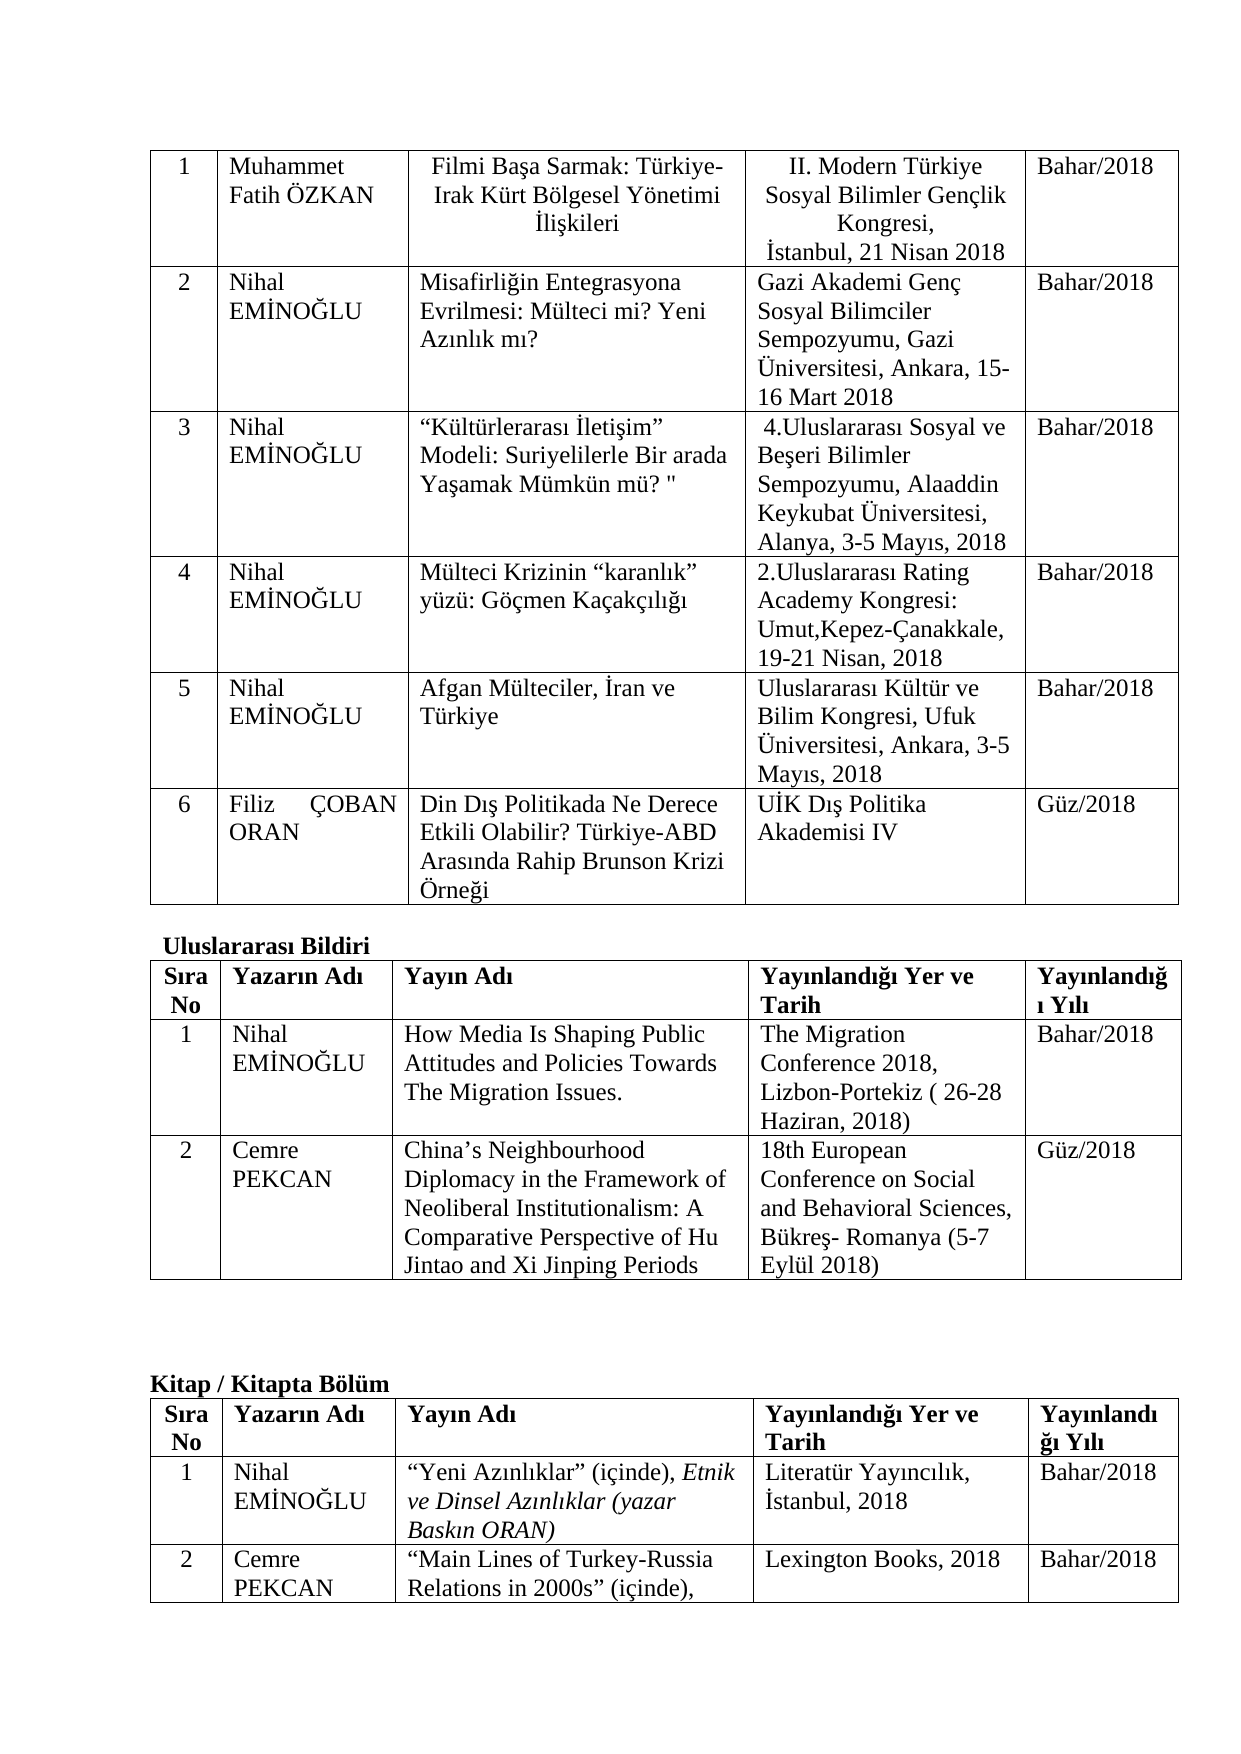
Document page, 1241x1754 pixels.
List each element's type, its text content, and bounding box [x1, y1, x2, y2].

table_cell Gazi Akademi Genç Sosyal Bilimciler Sempozyumu, Gazi Üniversitesi, Ankara, 15-16 Mart 2018 [746, 267, 1025, 411]
table_cell Afgan Mülteciler, İran ve Türkiye [409, 673, 745, 788]
table_cell 1 [151, 151, 217, 266]
text Kitap / Kitapta Bölüm [150, 1369, 1090, 1398]
table_cell Nihal EMİNOĞLU [218, 412, 408, 556]
table_cell Bahar/2018 [1029, 1457, 1178, 1543]
table_cell Bahar/2018 [1029, 1545, 1178, 1602]
table_cell 1 [151, 1457, 222, 1543]
table_cell 2 [151, 1136, 220, 1279]
table_cell Uluslararası Kültür ve Bilim Kongresi, Ufuk Üniversitesi, Ankara, 3-5 Mayıs, 2018 [746, 673, 1025, 788]
table_cell Bahar/2018 [1026, 1020, 1181, 1134]
table_cell “Yeni Azınlıklar” (içinde), Etnik ve Dinsel Azınlıklar (yazar Baskın ORAN) [396, 1457, 753, 1543]
table_header Yayınlandığı Yılı [1029, 1399, 1178, 1456]
table_cell 6 [151, 789, 217, 904]
table_cell Din Dış Politikada Ne Derece Etkili Olabilir? Türkiye-ABD Arasında Rahip Brunson Krizi Örneği [409, 789, 745, 904]
table_cell Nihal EMİNOĞLU [218, 267, 408, 411]
table_header Yazarın Adı [223, 1399, 395, 1456]
table_cell Filmi Başa Sarmak: Türkiye-Irak Kürt Bölgesel Yönetimi İlişkileri [409, 151, 745, 266]
table_cell Bahar/2018 [1026, 151, 1178, 266]
table_cell Cemre PEKCAN [221, 1136, 392, 1279]
table_header Sıra No [151, 961, 220, 1018]
table_cell “Kültürlerarası İletişim” Modeli: Suriyelilerle Bir arada Yaşamak Mümkün mü? " [409, 412, 745, 556]
table_cell Literatür Yayıncılık, İstanbul, 2018 [754, 1457, 1028, 1543]
table_cell 2 [151, 1545, 222, 1602]
table_cell 3 [151, 412, 217, 556]
table_cell Güz/2018 [1026, 1136, 1181, 1279]
table_cell II. Modern Türkiye Sosyal Bilimler Gençlik Kongresi, İstanbul, 21 Nisan 2018 [746, 151, 1025, 266]
table_header Yayınlandığı Yer ve Tarih [749, 961, 1025, 1018]
table_header Yayın Adı [396, 1399, 753, 1456]
table_cell 18th European Conference on Social and Behavioral Sciences, Bükreş- Romanya (5-7 Eylül 2018) [749, 1136, 1025, 1279]
table_header Yayınlandığı Yılı [1026, 961, 1181, 1018]
table_cell Bahar/2018 [1026, 267, 1178, 411]
table_cell 1 [151, 1020, 220, 1134]
table_cell China’s Neighbourhood Diplomacy in the Framework of Neoliberal Institutionalism: A Comparative Perspective of Hu Jintao and Xi Jinping Periods [393, 1136, 748, 1279]
table_cell Cemre PEKCAN [223, 1545, 395, 1602]
table_cell Nihal EMİNOĞLU [218, 557, 408, 672]
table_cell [754, 1545, 1028, 1602]
table_cell Filiz ÇOBAN ORAN [218, 789, 408, 904]
table_cell 4.Uluslararası Sosyal ve Beşeri Bilimler Sempozyumu, Alaaddin Keykubat Üniversitesi, Alanya, 3-5 Mayıs, 2018 [746, 412, 1025, 556]
table_header Yayın Adı [393, 961, 748, 1018]
table_header Yazarın Adı [221, 961, 392, 1018]
table_cell UİK Dış Politika Akademisi IV [746, 789, 1025, 904]
table_cell 5 [151, 673, 217, 788]
table_cell Mülteci Krizinin “karanlık” yüzü: Göçmen Kaçakçılığı [409, 557, 745, 672]
table_cell Bahar/2018 [1026, 412, 1178, 556]
table_cell Misafirliğin Entegrasyona Evrilmesi: Mülteci mi? Yeni Azınlık mı? [409, 267, 745, 411]
table_header Yayınlandığı Yer ve Tarih [754, 1399, 1028, 1456]
table_cell Bahar/2018 [1026, 673, 1178, 788]
table_cell 2.Uluslararası Rating Academy Kongresi: Umut,Kepez-Çanakkale, 19-21 Nisan, 2018 [746, 557, 1025, 672]
table_cell Güz/2018 [1026, 789, 1178, 904]
table_cell How Media Is Shaping Public Attitudes and Policies Towards The Migration Issues. [393, 1020, 748, 1134]
table_cell Nihal EMİNOĞLU [221, 1020, 392, 1134]
table_cell Nihal EMİNOĞLU [218, 673, 408, 788]
text Uluslararası Bildiri [150, 931, 1090, 960]
table_cell Muhammet Fatih ÖZKAN [218, 151, 408, 266]
table_cell 4 [151, 557, 217, 672]
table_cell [396, 1545, 753, 1602]
table_header Sıra No [151, 1399, 222, 1456]
table_cell Nihal EMİNOĞLU [223, 1457, 395, 1543]
table_cell The Migration Conference 2018, Lizbon-Portekiz ( 26-28 Haziran, 2018) [749, 1020, 1025, 1134]
table_cell Bahar/2018 [1026, 557, 1178, 672]
table_cell 2 [151, 267, 217, 411]
